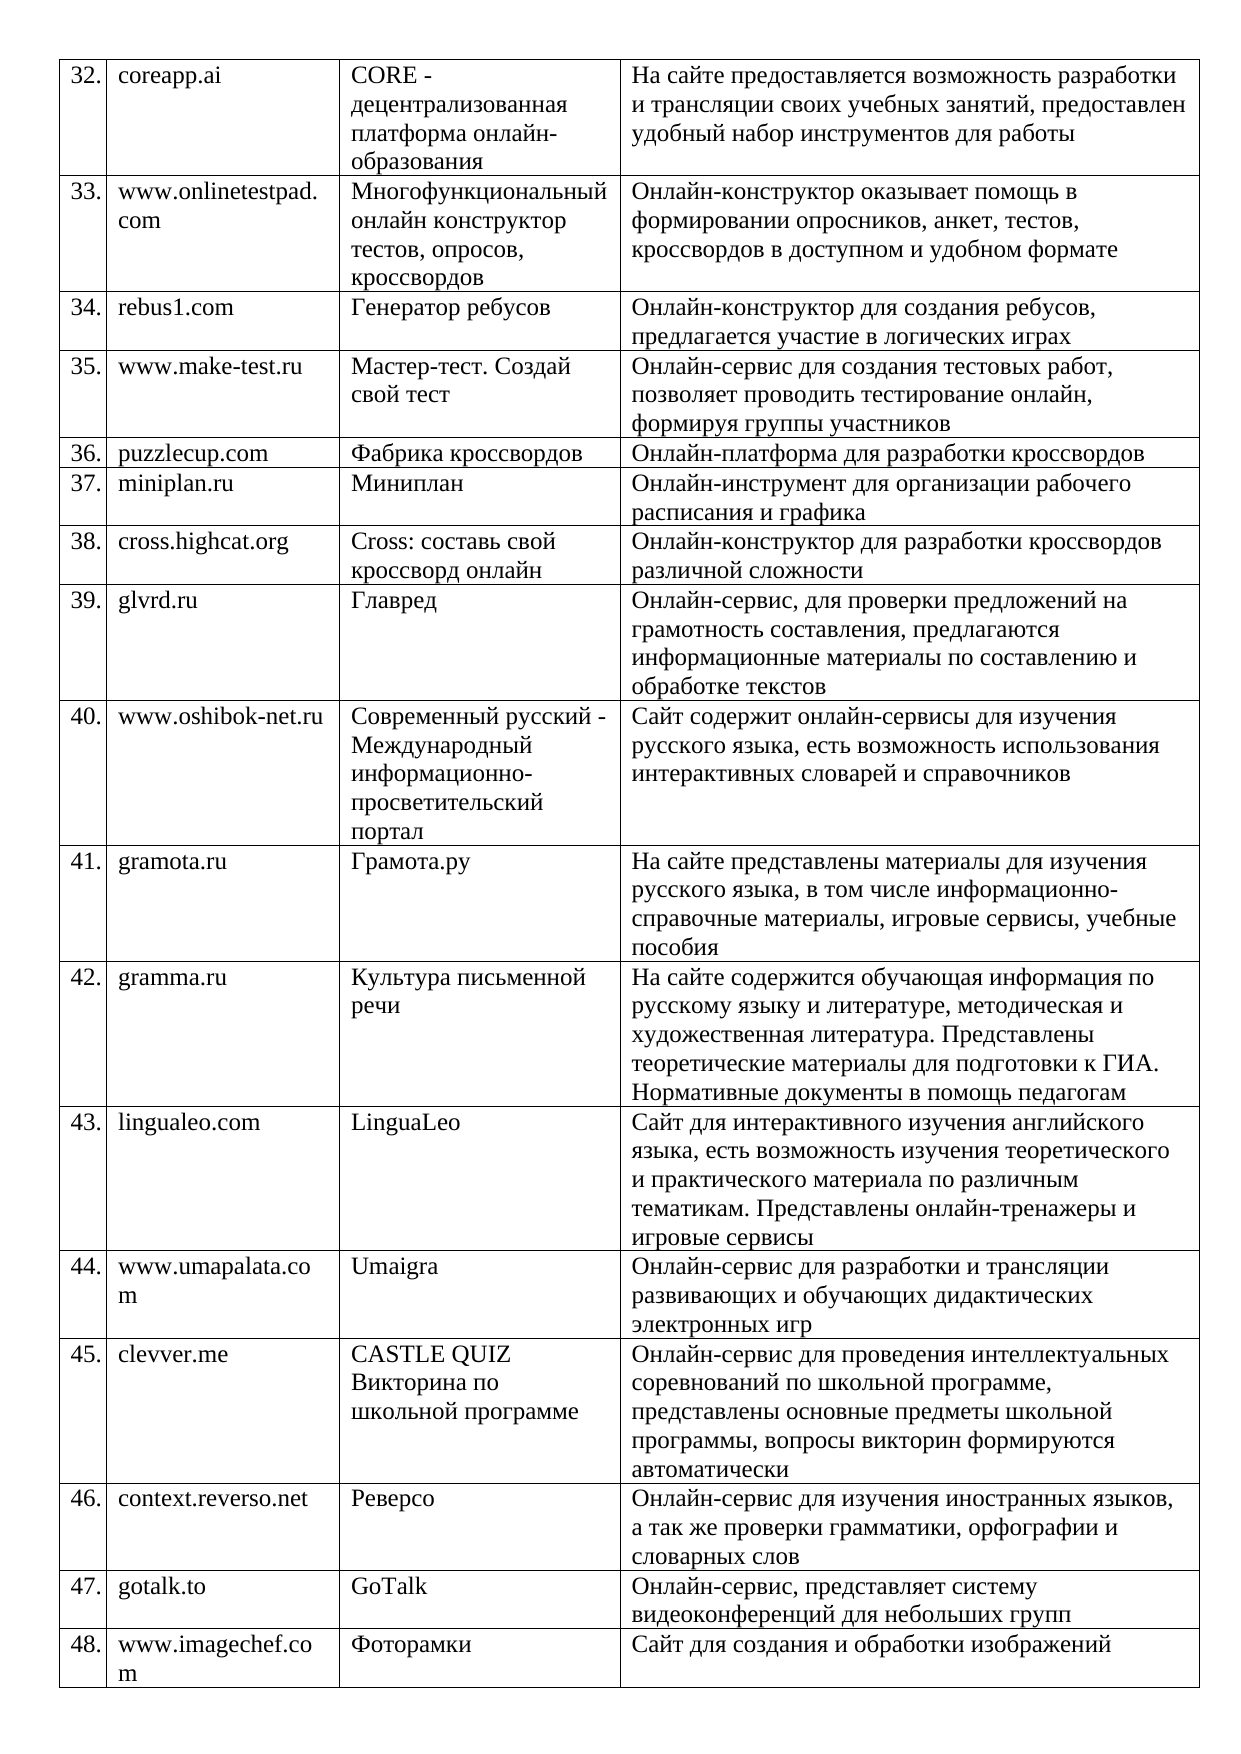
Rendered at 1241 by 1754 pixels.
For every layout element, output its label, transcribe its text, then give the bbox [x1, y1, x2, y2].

table_cell Онлайн-конструктор для разработки кроссвордов различной сложности [621, 526, 1199, 584]
table_cell GoTalk [340, 1571, 620, 1628]
table_cell [60, 1339, 106, 1482]
table_cell Онлайн-сервис, представляет систему видеоконференций для небольших групп [621, 1571, 1199, 1628]
table_cell Онлайн-сервис для создания тестовых работ, позволяет проводить тестирование онлайн, формируя группы участников [621, 351, 1199, 437]
table_cell На сайте представлены материалы для изучения русского языка, в том числе информационно-справочные материалы, игровые сервисы, учебные пособия [621, 846, 1199, 961]
table_cell [60, 176, 106, 291]
table_cell www.umapalata.com [107, 1251, 339, 1338]
table_cell context.reverso.net [107, 1484, 339, 1570]
table_cell Сайт для интерактивного изучения английского языка, есть возможность изучения теоретического и практического материала по различным тематикам. Представлены онлайн-тренажеры и игровые сервисы [621, 1107, 1199, 1250]
table_cell Мастер-тест. Создай свой тест [340, 351, 620, 437]
table_cell www.oshibok-net.ru [107, 701, 339, 845]
table_cell CASTLE QUIZ Викторина по школьной программе [340, 1339, 620, 1482]
table_cell www.make-test.ru [107, 351, 339, 437]
table_cell [60, 60, 106, 175]
table_cell [60, 585, 106, 700]
table_cell [60, 1484, 106, 1570]
table_cell [60, 1251, 106, 1338]
table_cell Онлайн-платформа для разработки кроссвордов [621, 438, 1199, 467]
table_cell Сайт содержит онлайн-сервисы для изучения русского языка, есть возможность использования интерактивных словарей и справочников [621, 701, 1199, 845]
table_cell glvrd.ru [107, 585, 339, 700]
table_cell puzzlecup.com [107, 438, 339, 467]
table_cell www.imagechef.com [107, 1629, 339, 1687]
table_cell Генератор ребусов [340, 292, 620, 350]
table_cell Онлайн-конструктор для создания ребусов, предлагается участие в логических играх [621, 292, 1199, 350]
table_cell Онлайн-сервис для разработки и трансляции развивающих и обучающих дидактических электронных игр [621, 1251, 1199, 1338]
table_cell coreapp.ai [107, 60, 339, 175]
table_cell Главред [340, 585, 620, 700]
table_cell [60, 701, 106, 845]
table_cell На сайте предоставляется возможность разработки и трансляции своих учебных занятий, предоставлен удобный набор инструментов для работы [621, 60, 1199, 175]
table_cell lingualeo.com [107, 1107, 339, 1250]
table_cell clevver.me [107, 1339, 339, 1482]
table_cell Сайт для создания и обработки изображений [621, 1629, 1199, 1687]
table_cell gramma.ru [107, 962, 339, 1106]
table_cell miniplan.ru [107, 468, 339, 525]
table_cell Культура письменной речи [340, 962, 620, 1106]
table_cell Многофункциональный онлайн конструктор тестов, опросов, кроссвордов [340, 176, 620, 291]
table_cell [60, 526, 106, 584]
table_cell gotalk.to [107, 1571, 339, 1628]
table_cell Фабрика кроссвордов [340, 438, 620, 467]
table_cell cross.highcat.org [107, 526, 339, 584]
table_cell [60, 351, 106, 437]
table_cell Онлайн-сервис, для проверки предложений на грамотность составления, предлагаются информационные материалы по составлению и обработке текстов [621, 585, 1199, 700]
table_cell [60, 1107, 106, 1250]
table_cell Фоторамки [340, 1629, 620, 1687]
table_cell [60, 1629, 106, 1687]
table_cell Онлайн-сервис для проведения интеллектуальных соревнований по школьной программе, представлены основные предметы школьной программы, вопросы викторин формируются автоматически [621, 1339, 1199, 1482]
table_cell www.onlinetestpad.com [107, 176, 339, 291]
table_cell Современный русский - Международный информационно-просветительский портал [340, 701, 620, 845]
table_cell gramota.ru [107, 846, 339, 961]
table_cell rebus1.com [107, 292, 339, 350]
table_cell Cross: составь свой кроссворд онлайн [340, 526, 620, 584]
table_cell Онлайн-сервис для изучения иностранных языков, а так же проверки грамматики, орфографии и словарных слов [621, 1484, 1199, 1570]
table_cell Онлайн-конструктор оказывает помощь в формировании опросников, анкет, тестов, кроссвордов в доступном и удобном формате [621, 176, 1199, 291]
table_cell [60, 1571, 106, 1628]
table_cell [60, 468, 106, 525]
table_cell Онлайн-инструмент для организации рабочего расписания и графика [621, 468, 1199, 525]
table_cell Реверсо [340, 1484, 620, 1570]
table_cell [60, 962, 106, 1106]
table_cell [60, 846, 106, 961]
table_cell Umaigra [340, 1251, 620, 1338]
table_cell LinguaLeo [340, 1107, 620, 1250]
table_cell CORE - децентрализованная платформа онлайн-образования [340, 60, 620, 175]
table_cell [60, 292, 106, 350]
table_cell На сайте содержится обучающая информация по русскому языку и литературе, методическая и художественная литература. Представлены теоретические материалы для подготовки к ГИА. Нормативные документы в помощь педагогам [621, 962, 1199, 1106]
table_cell Миниплан [340, 468, 620, 525]
table_cell [60, 438, 106, 467]
table_cell Грамота.ру [340, 846, 620, 961]
